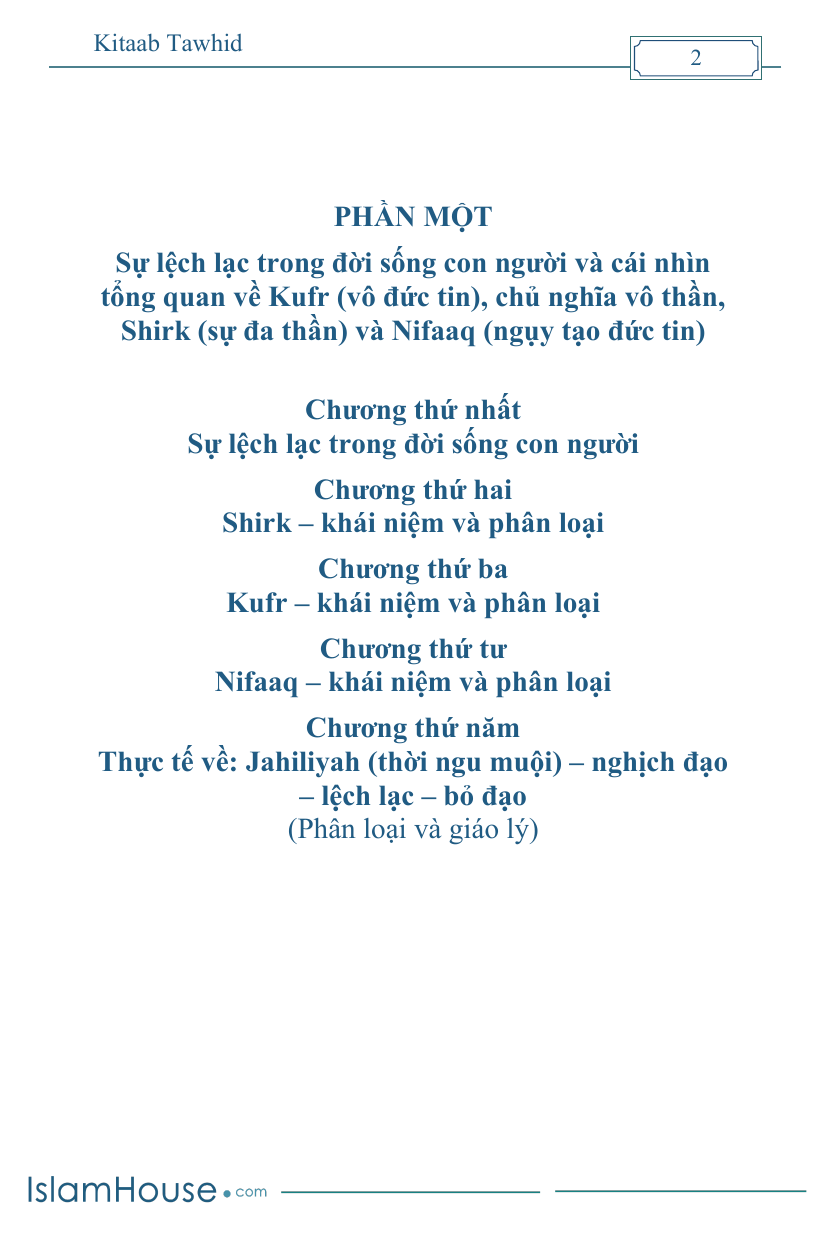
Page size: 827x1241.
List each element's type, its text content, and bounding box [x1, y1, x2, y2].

text Chương thứ hai [89, 472, 738, 505]
text Thực tế về: Jahiliyah (thời ngu muội) – nghịch đạo – lệch lạc – bỏ đạo [89, 744, 738, 811]
text Chương thứ tư [89, 631, 738, 664]
text Chương thứ nhất [89, 392, 738, 426]
text Kufr – khái niệm và phân loại [89, 585, 738, 618]
text Chương thứ năm [89, 711, 738, 744]
text (Phân loại và giáo lý) [89, 811, 738, 845]
text Sự lệch lạc trong đời sống con người và cái nhìn tổng quan về Kufr (vô đức tin), chủ nghĩa vô thần, Shirk (sự đa thần) và Nifaaq (ngụy tạo đức tin) [89, 246, 738, 346]
picture [20, 1171, 541, 1209]
text Nifaaq – khái niệm và phân loại [89, 664, 738, 698]
text Shirk – khái niệm và phân loại [89, 505, 738, 539]
text Chương thứ ba [89, 551, 738, 585]
picture [548, 1170, 807, 1208]
text Sự lệch lạc trong đời sống con người [89, 426, 738, 459]
text PHẦN MỘT [89, 199, 738, 233]
